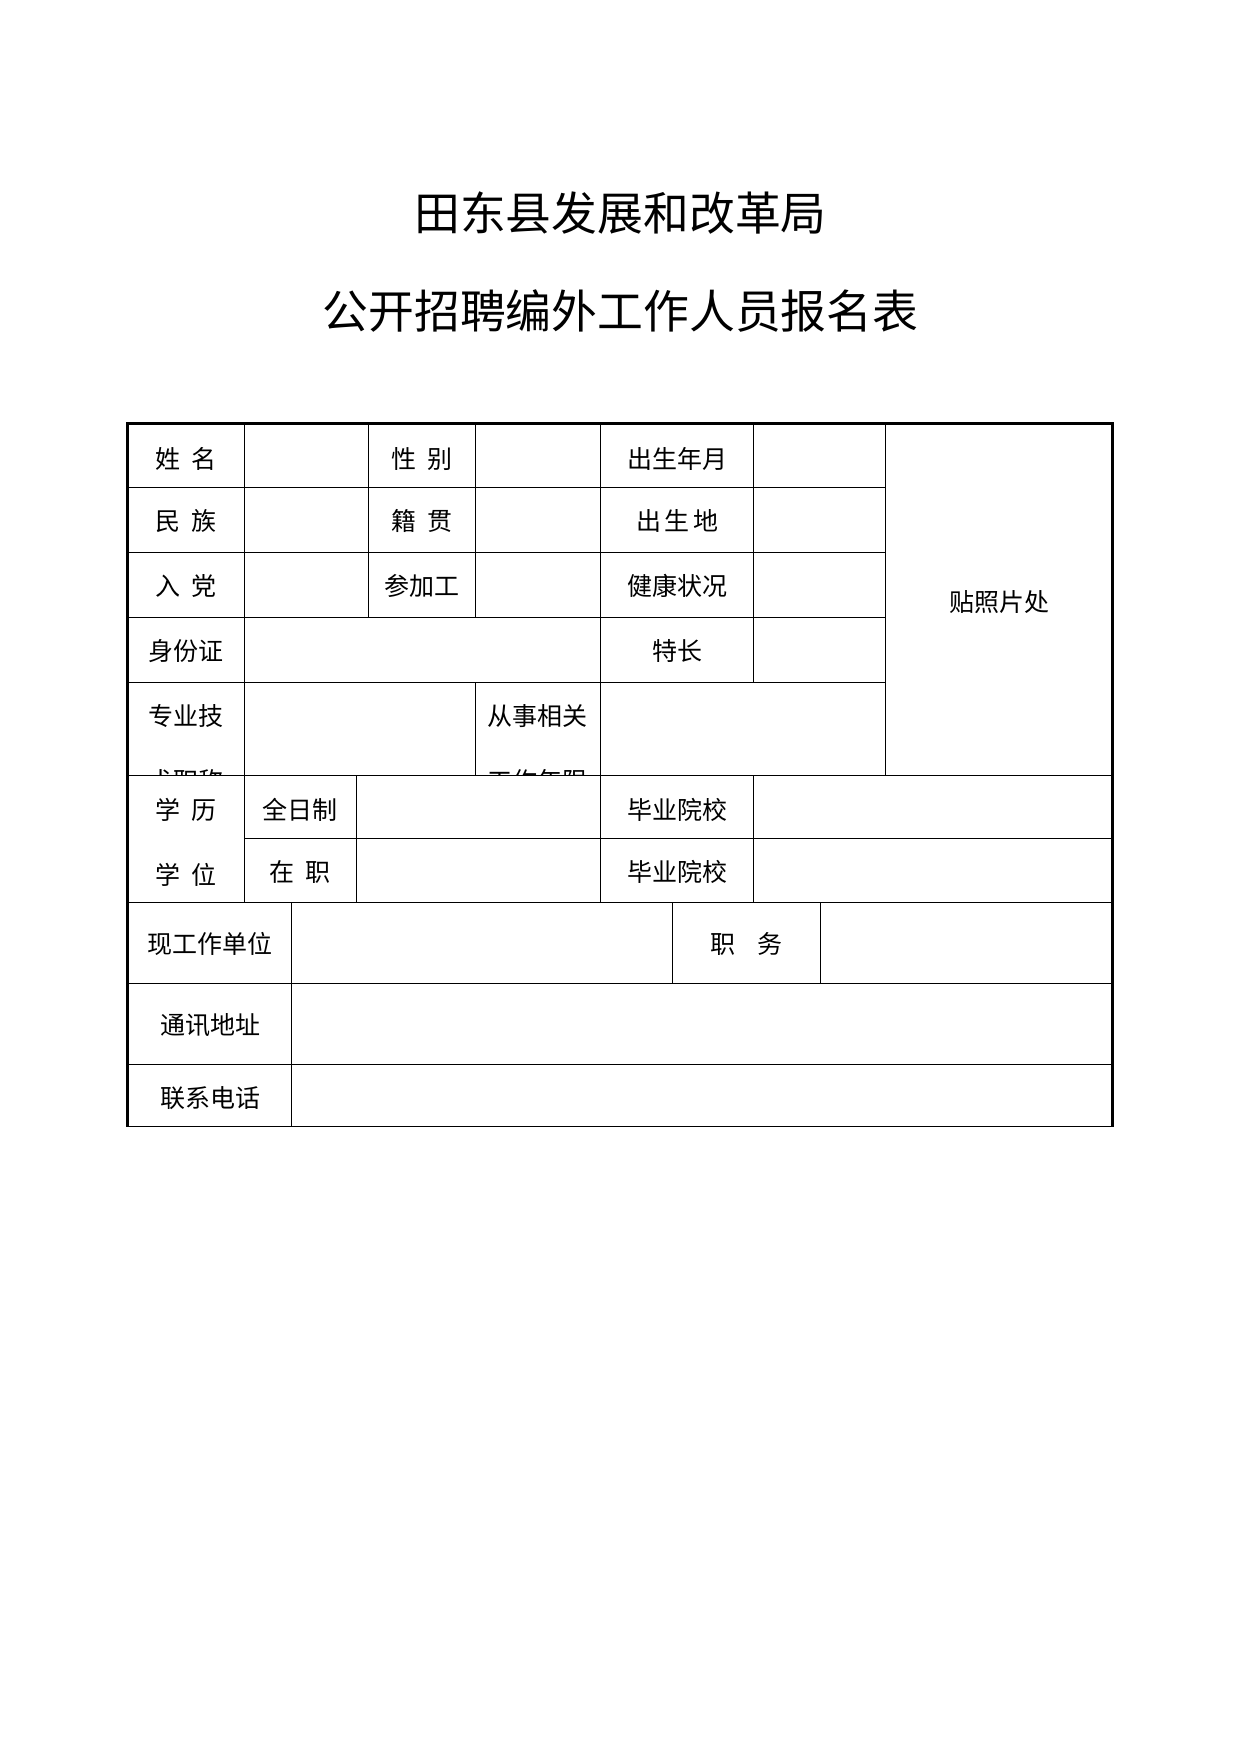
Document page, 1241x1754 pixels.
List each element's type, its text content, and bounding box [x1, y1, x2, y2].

table_cell 现工作单位 [129, 903, 291, 983]
table_cell [245, 488, 368, 552]
table_header 姓 名 [129, 425, 244, 487]
table_cell [357, 776, 600, 838]
table_cell [245, 683, 475, 775]
table_cell 专业技 术职称 [129, 683, 244, 775]
table_cell 联系电话 [129, 1065, 291, 1126]
table_cell 职 务 [673, 903, 820, 983]
text 田东县发展和改革局 [187, 162, 1053, 259]
table_cell 身份证 号 码 [129, 618, 244, 682]
table_cell 籍 贯 [369, 488, 475, 552]
table_header 贴照片处 [886, 425, 1111, 775]
table_header 出生年月 [601, 425, 753, 487]
table_cell [754, 839, 1111, 902]
table_cell 全日制 教 育 [245, 776, 356, 838]
table_cell 出生地 [601, 488, 753, 552]
text 公开招聘编外工作人员报名表 [187, 259, 1053, 357]
table_cell [754, 776, 1111, 838]
table_cell 毕业院校 系及专业 [601, 839, 753, 902]
table_cell [292, 903, 672, 983]
table_cell 入 党 时 间 [129, 553, 244, 617]
table_cell [476, 488, 600, 552]
table_cell 通讯地址 [129, 984, 291, 1064]
table_cell [754, 618, 885, 682]
table_cell 特长 [601, 618, 753, 682]
table_cell 学 历 学 位 [129, 776, 244, 902]
table_cell [601, 683, 885, 775]
table_header [754, 425, 885, 487]
table_cell 毕业院校 系及专业 [601, 776, 753, 838]
table_cell [292, 984, 1111, 1064]
table_cell 参加工 作时间 [369, 553, 475, 617]
table_cell 在 职 教 育 [245, 839, 356, 902]
table_cell [754, 488, 885, 552]
table_cell [821, 903, 1111, 983]
table_cell 健康状况 [601, 553, 753, 617]
table_header [476, 425, 600, 487]
table_cell [245, 618, 600, 682]
table_cell [476, 553, 600, 617]
table_cell [292, 1065, 1111, 1126]
table_header [245, 425, 368, 487]
table_cell 从事相关工作年限（起止年月） [476, 683, 600, 775]
table_cell [245, 553, 368, 617]
table_cell [754, 553, 885, 617]
table_cell 民 族 [129, 488, 244, 552]
table_cell [357, 839, 600, 902]
table_header 性 别 [369, 425, 475, 487]
